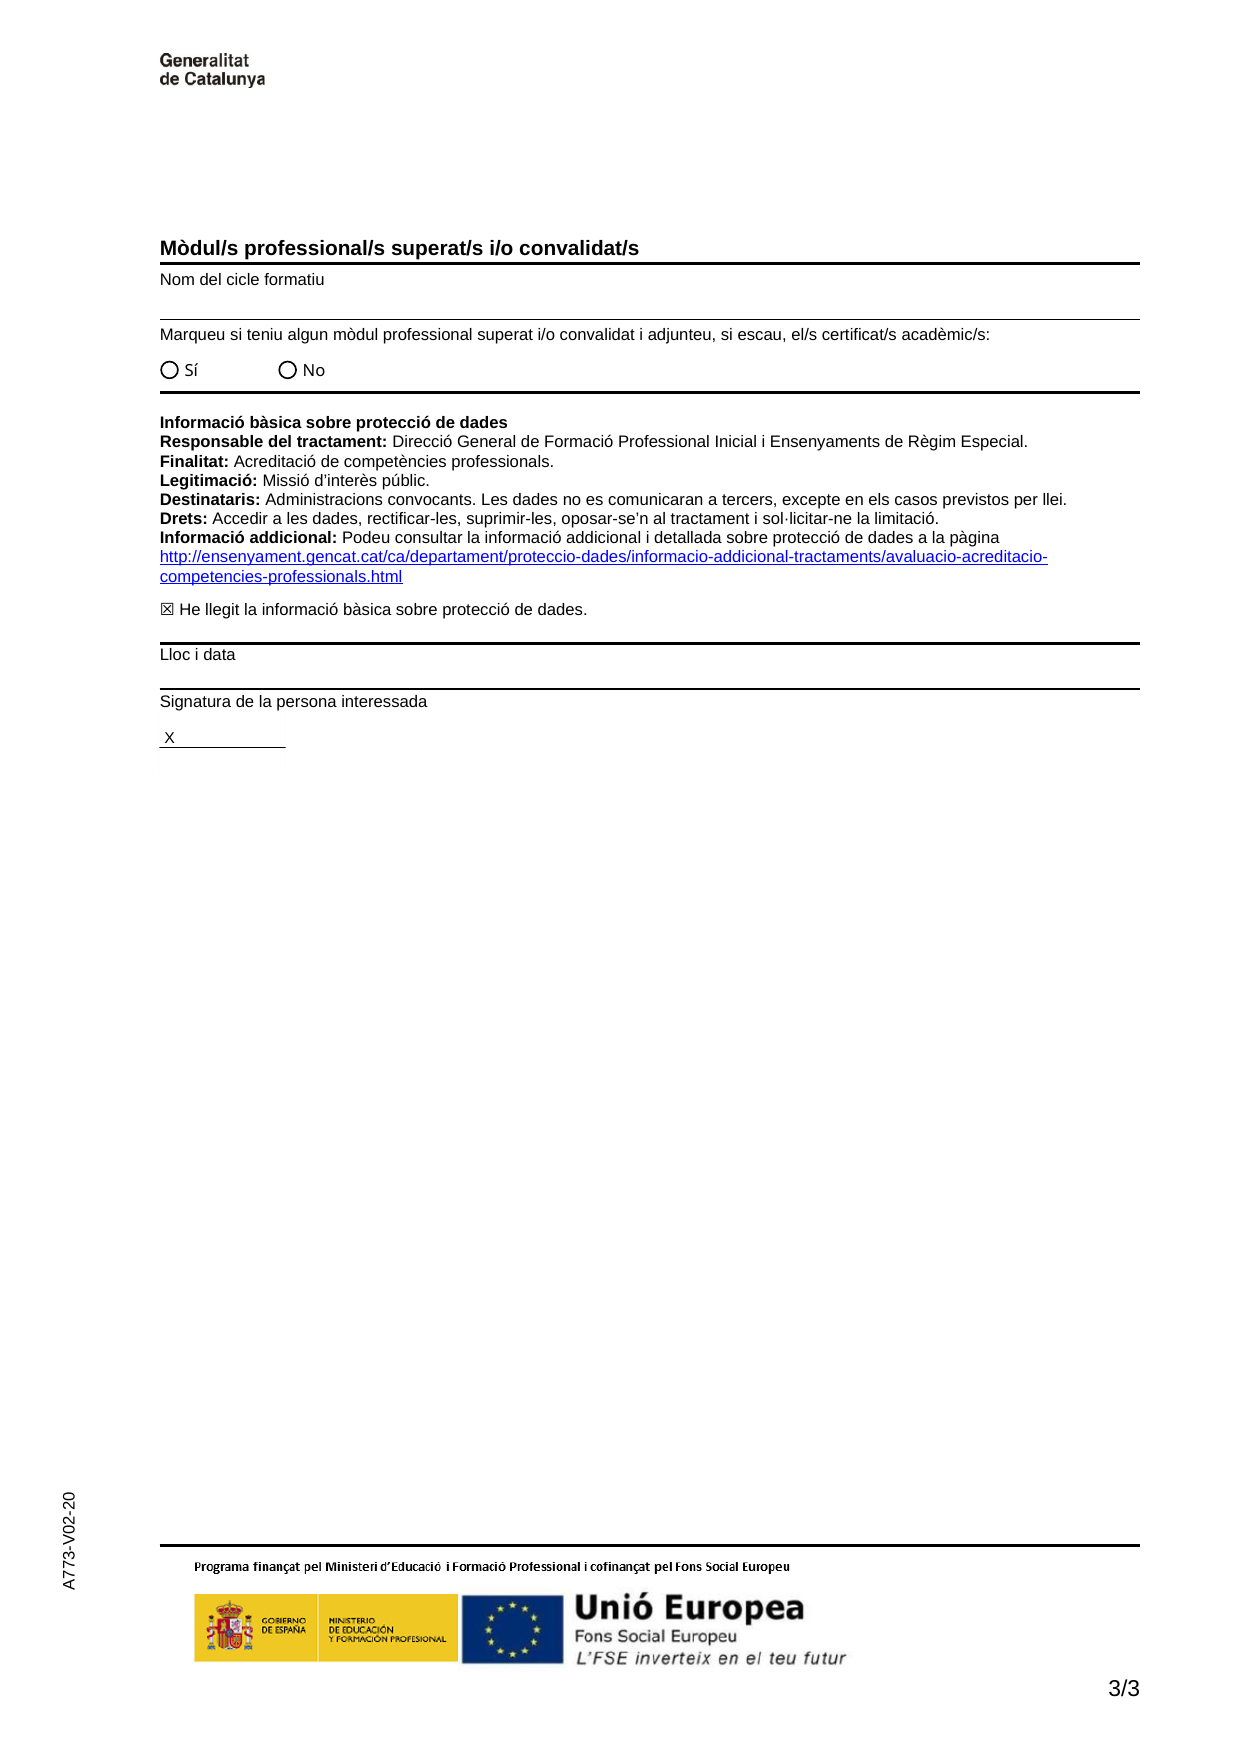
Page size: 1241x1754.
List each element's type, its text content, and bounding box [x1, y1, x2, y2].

text Mòdul/s professional/s superat/s i/o convalidat/s [159, 236, 1140, 265]
text Signatura de la persona interessada [159, 689, 1140, 711]
text He llegit la informació bàsica sobre protecció de dades. [159, 598, 1140, 620]
text Marqueu si teniu algun mòdul professional superat i/o convalidat i adjunteu, si escau, el/s certificat/s acadèmic/s: [159, 325, 1140, 344]
text Legitimació: Missió d’interès públic. [159, 471, 1140, 490]
text Destinataris: Administracions convocants. Les dades no es comunicaran a tercers, excepte en els casos previstos per llei. [159, 490, 1140, 509]
picture [159, 53, 265, 88]
text Responsable del tractament: Direcció General de Formació Professional Inicial i Ensenyaments de Règim Especial. [159, 432, 1140, 451]
text Drets: Accedir a les dades, rectificar-les, suprimir-les, oposar-se’n al tractament i sol·licitar-ne la limitació. [159, 509, 1140, 528]
text Informació addicional: Podeu consultar la informació addicional i detallada sobre protecció de dades a la pàgina http://ensenyament.gencat.cat/ca/departament/proteccio-dades/informacio-addicional-tractaments/avaluacio-acreditacio-competencies-professionals.html [159, 528, 1140, 586]
text Lloc i data [159, 645, 1140, 664]
text Finalitat: Acreditació de competències professionals. [159, 451, 1140, 471]
text Nom del cicle formatiu [159, 270, 1140, 289]
picture [159, 1548, 880, 1697]
text Informació bàsica sobre protecció de dades [159, 413, 1140, 432]
